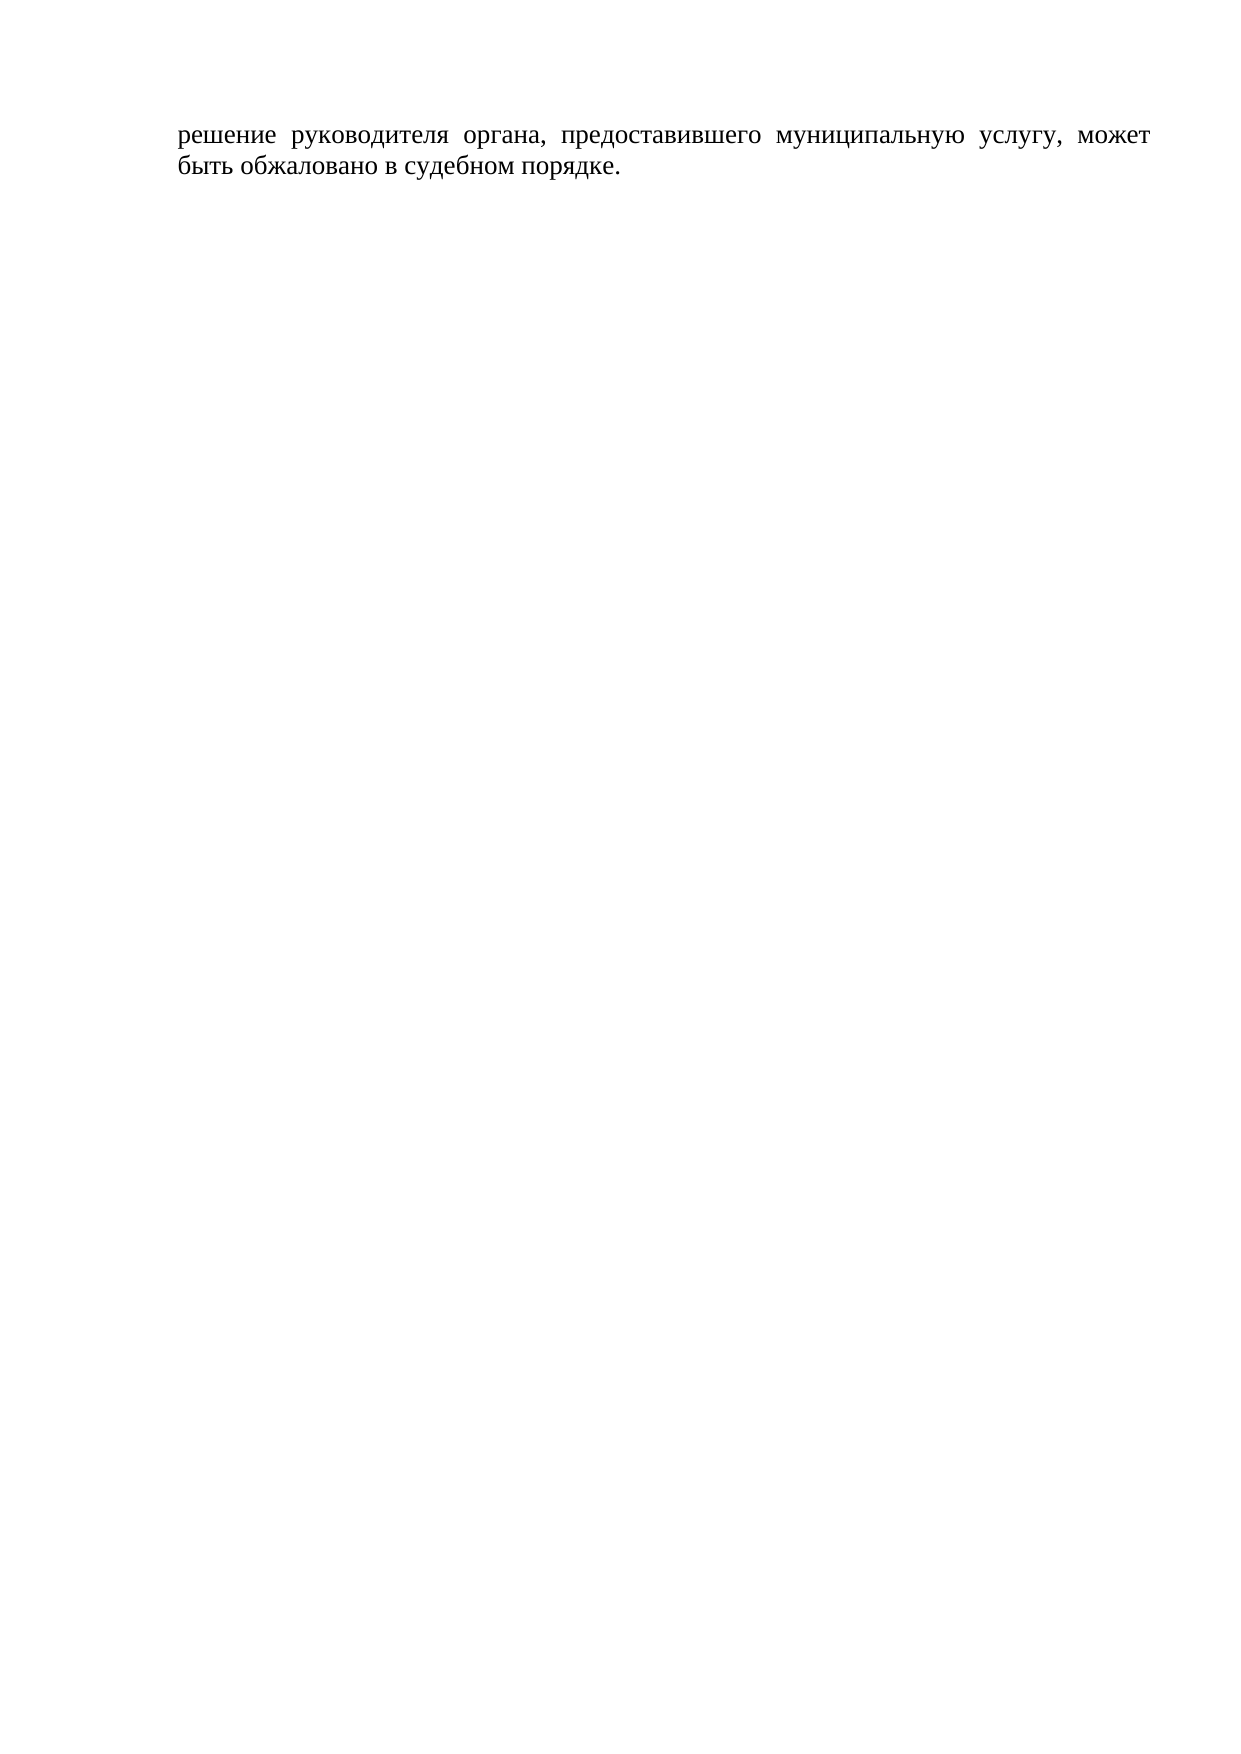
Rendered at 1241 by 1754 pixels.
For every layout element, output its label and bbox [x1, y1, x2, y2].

text [177, 118, 1152, 180]
